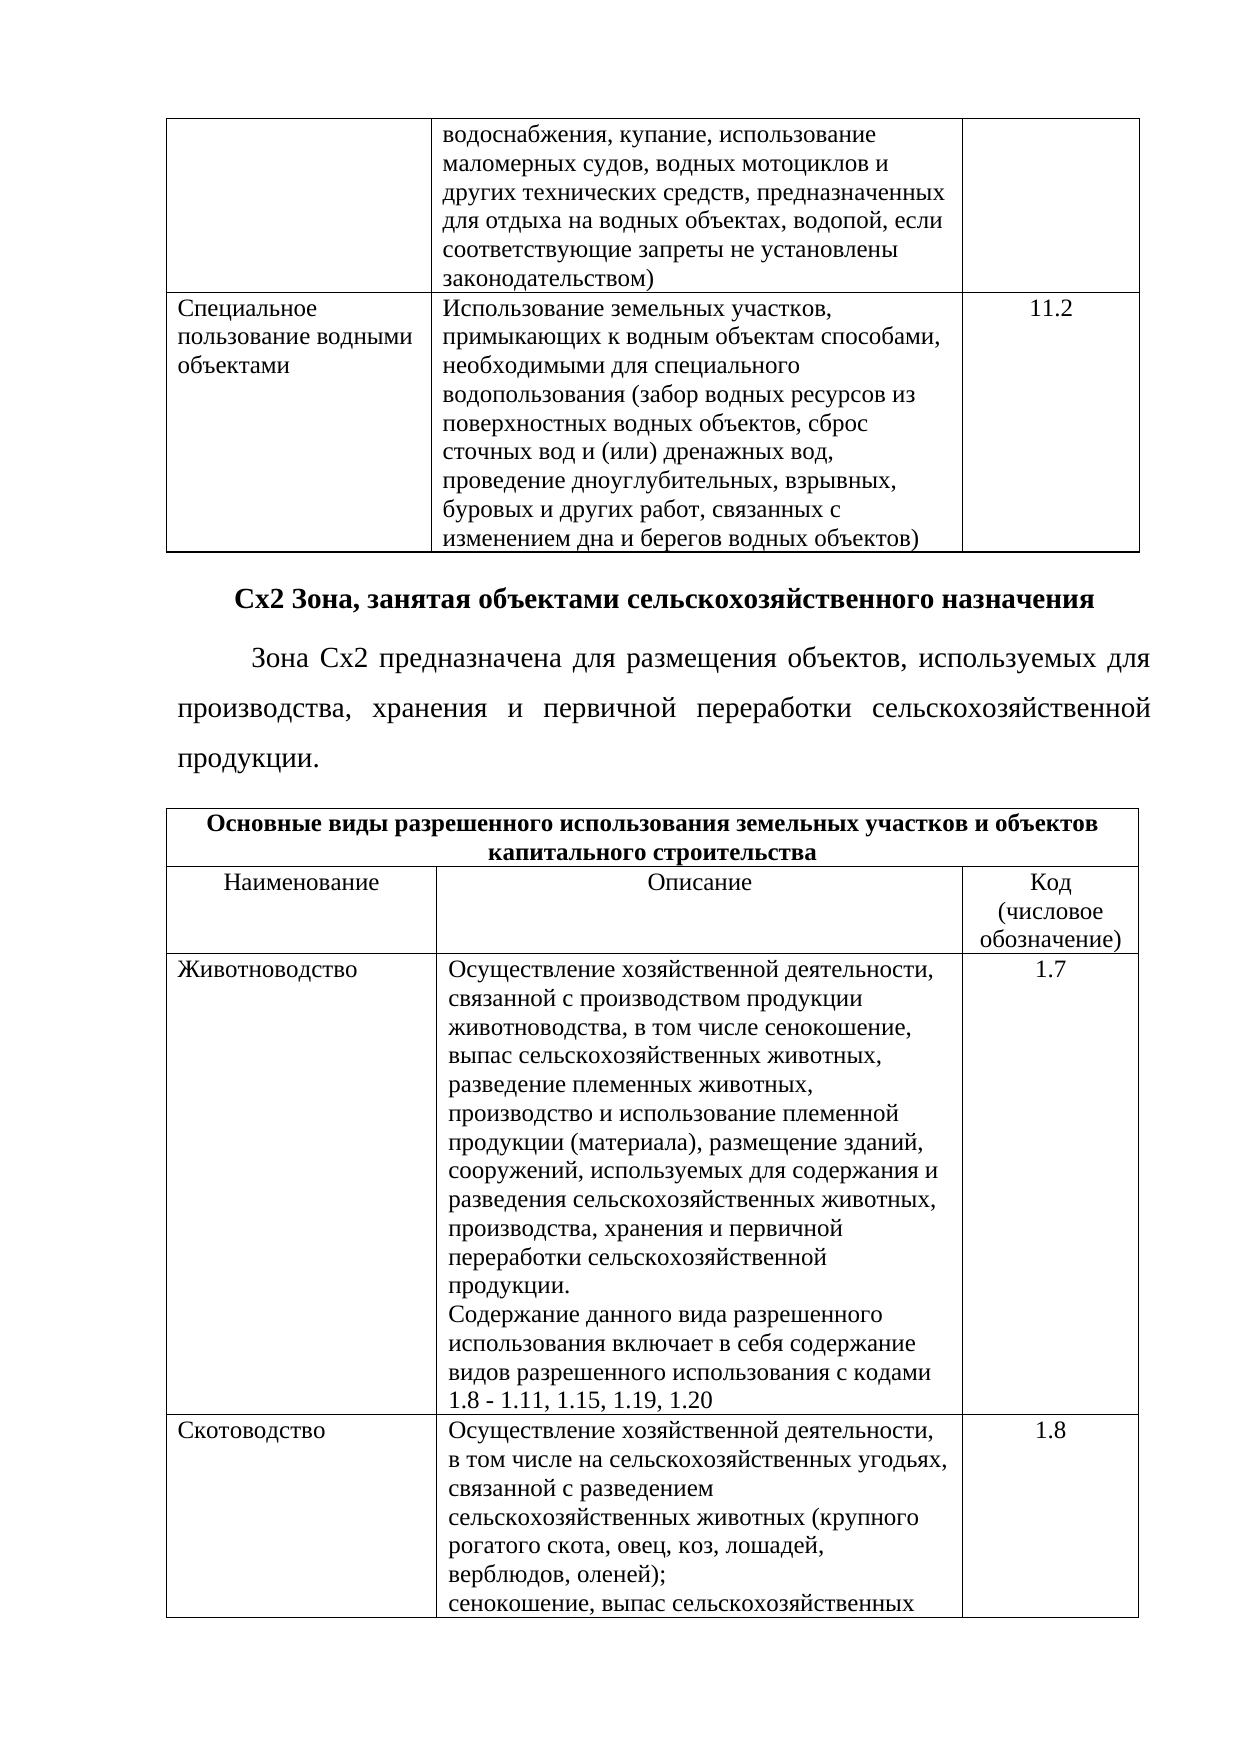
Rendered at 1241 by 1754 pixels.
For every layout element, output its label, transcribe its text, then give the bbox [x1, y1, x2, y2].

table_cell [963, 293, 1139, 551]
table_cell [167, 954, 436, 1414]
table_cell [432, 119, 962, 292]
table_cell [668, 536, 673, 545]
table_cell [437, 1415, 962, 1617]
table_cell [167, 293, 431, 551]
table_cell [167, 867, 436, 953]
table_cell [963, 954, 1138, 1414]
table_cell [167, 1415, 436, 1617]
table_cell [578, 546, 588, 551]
text Сх2 Зона, занятая объектами сельскохозяйственного назначения [177, 581, 1152, 615]
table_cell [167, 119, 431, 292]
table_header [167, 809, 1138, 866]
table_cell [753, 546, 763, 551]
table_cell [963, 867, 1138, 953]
text Зона Сх2 предназначена для размещения объектов, используемых для производства, хранения и первичной переработки сельскохозяйственной продукции. [177, 640, 1152, 774]
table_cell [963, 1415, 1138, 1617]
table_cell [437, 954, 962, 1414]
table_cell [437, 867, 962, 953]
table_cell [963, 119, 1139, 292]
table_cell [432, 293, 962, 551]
